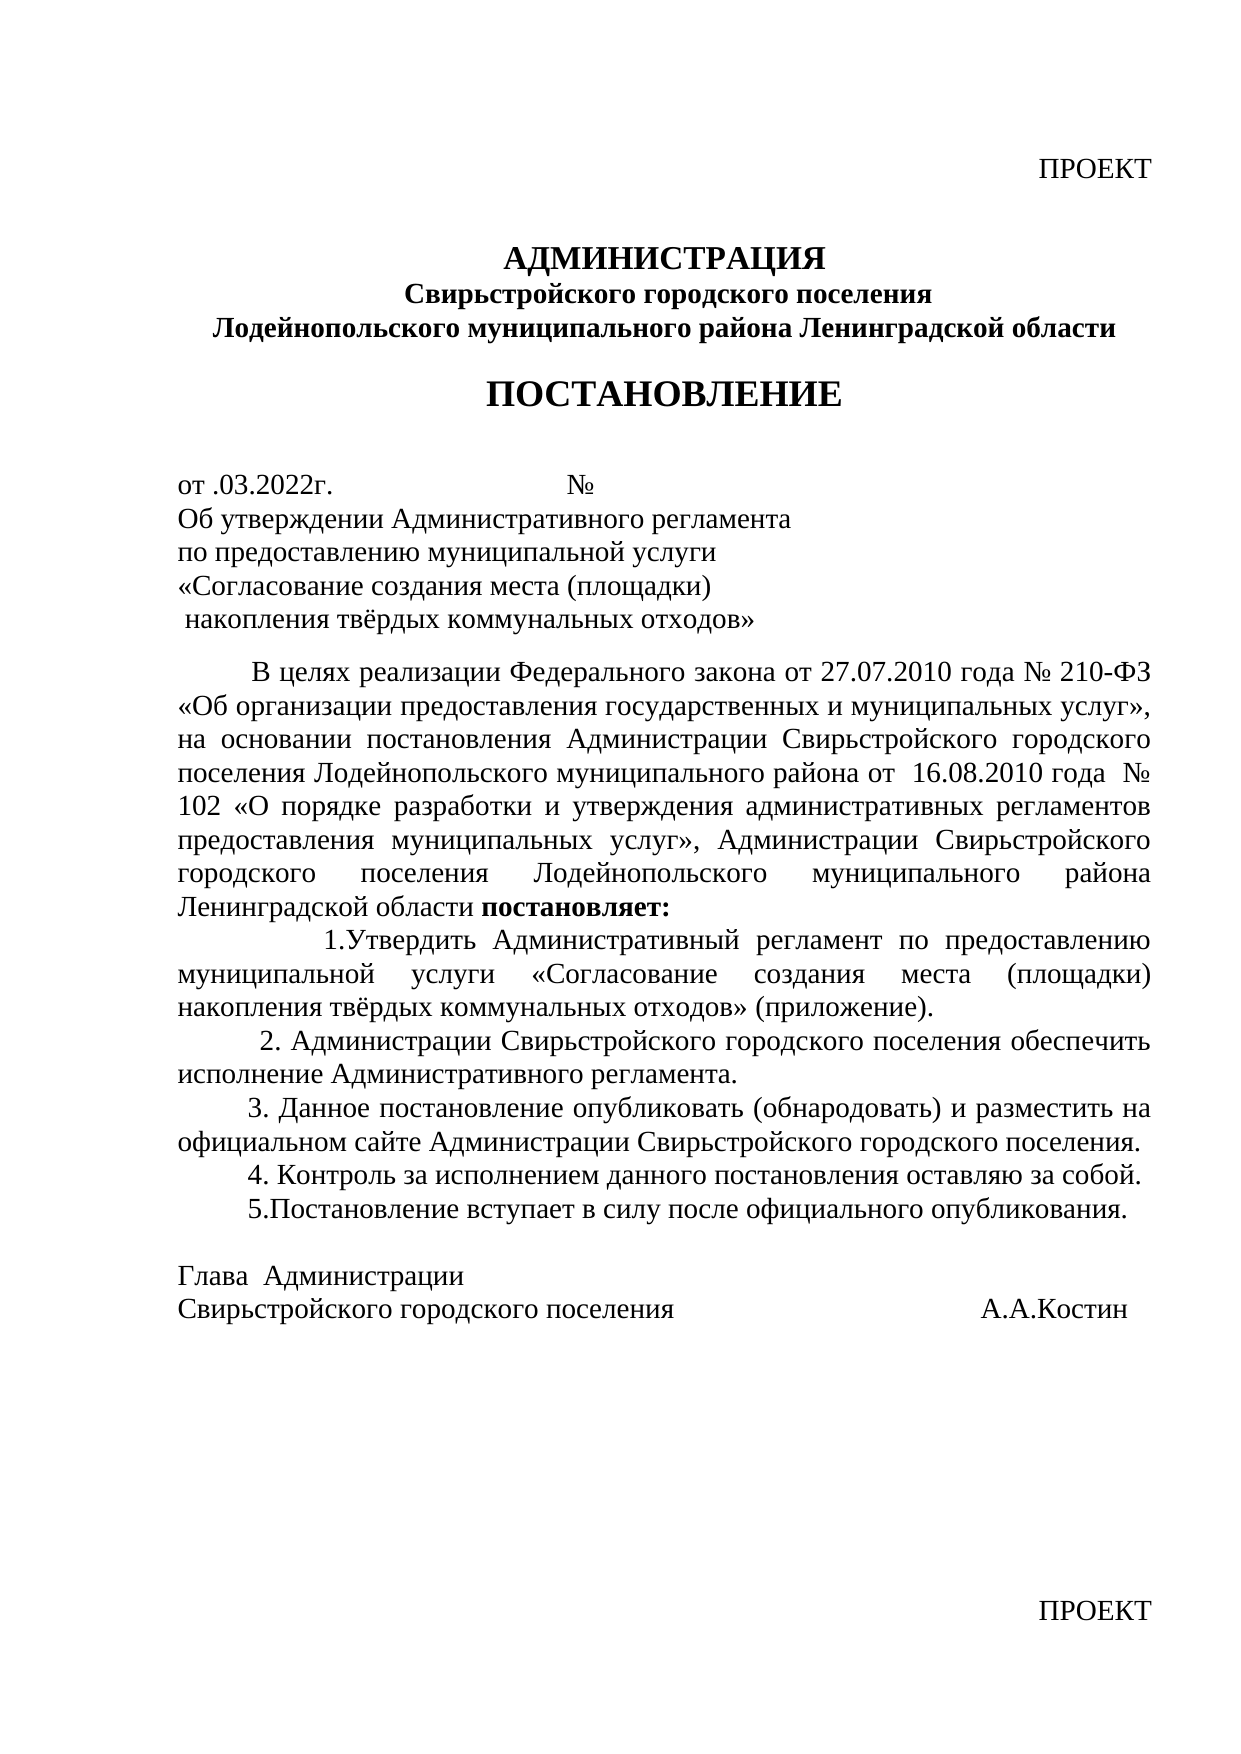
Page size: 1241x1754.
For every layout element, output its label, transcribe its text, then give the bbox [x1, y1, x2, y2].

text В целях реализации Федерального закона от 27.07.2010 года № 210-ФЗ «Об организации предоставления государственных и муниципальных услуг», на основании постановления Администрации Свирьстройского городского поселения Лодейнопольского муниципального района от 16.08.2010 года № 102 «О порядке разработки и утверждения административных регламентов предоставления муниципальных услуг», Администрации Свирьстройского городского поселения Лодейнопольского муниципального района Ленинградской области постановляет: [177, 654, 1152, 922]
text накопления твёрдых коммунальных отходов» [177, 601, 1152, 635]
text «Согласование создания места (площадки) [177, 568, 1152, 601]
text от .03.2022г. № [177, 467, 1152, 501]
text по предоставлению муниципальной услуги [177, 534, 1152, 568]
text 5.Постановление вступает в силу после официального опубликования. [177, 1191, 1152, 1224]
text Свирьстройского городского поселения [177, 276, 1152, 310]
text ПРОЕКТ [177, 152, 1152, 185]
text 3. Данное постановление опубликовать (обнародовать) и разместить на официальном сайте Администрации Свирьстройского городского поселения. [177, 1090, 1152, 1157]
text ПОСТАНОВЛЕНИЕ [177, 371, 1152, 414]
text ПРОЕКТ [177, 1593, 1152, 1627]
text Свирьстройского городского поселения А.А.Костин [177, 1291, 1152, 1325]
text Об утверждении Административного регламента [177, 501, 1152, 534]
text 4. Контроль за исполнением данного постановления оставляю за собой. [177, 1157, 1152, 1191]
text АДМИНИСТРАЦИЯ [177, 238, 1152, 276]
text Глава Администрации [177, 1258, 1152, 1291]
text 2. Администрации Свирьстройского городского поселения обеспечить исполнение Административного регламента. [177, 1023, 1152, 1090]
text 1.Утвердить Административный регламент по предоставлению муниципальной услуги «Согласование создания места (площадки) накопления твёрдых коммунальных отходов» (приложение). [177, 922, 1152, 1023]
text Лодейнопольского муниципального района Ленинградской области [177, 310, 1152, 343]
